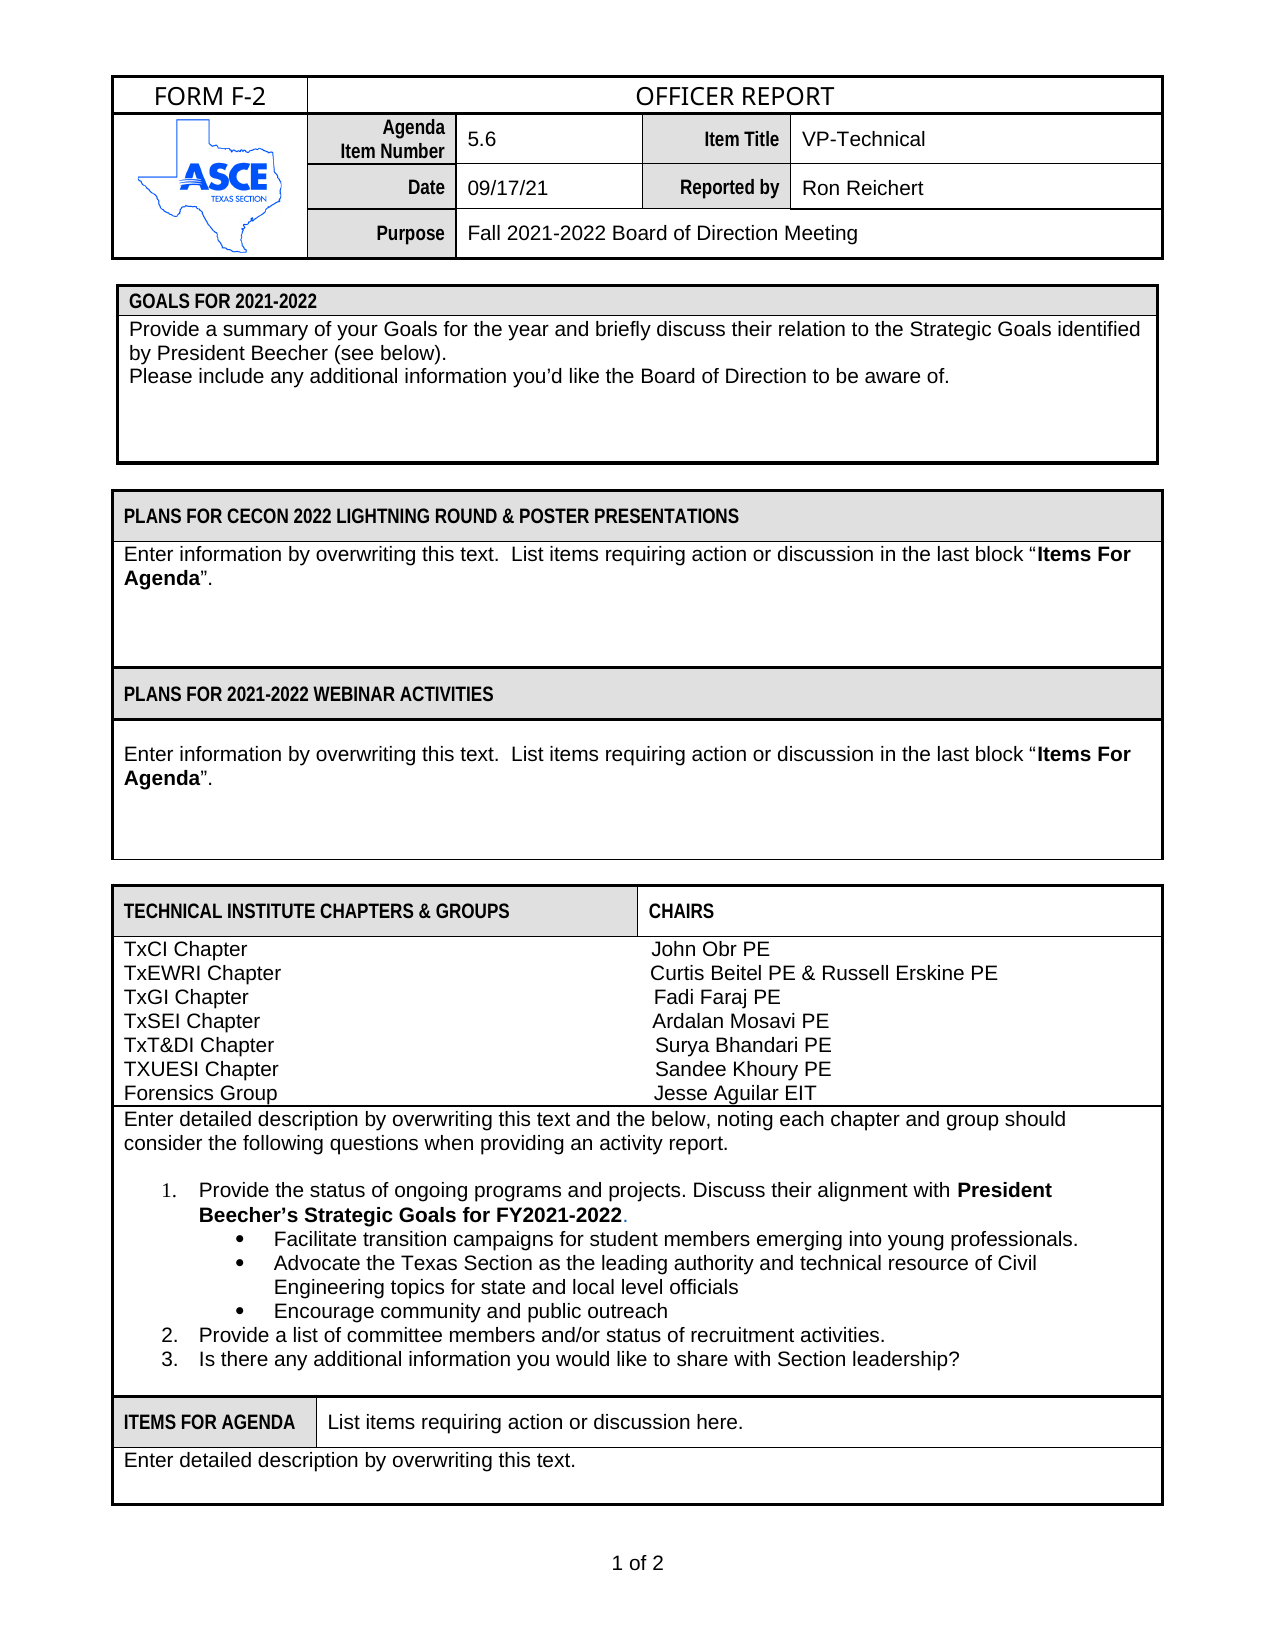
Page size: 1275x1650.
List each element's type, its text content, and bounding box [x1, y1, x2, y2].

table_cell Agenda Item Number [308, 115, 455, 163]
table_cell List items requiring action or discussion here. [317, 1398, 1161, 1447]
table_cell TxCI Chapter John Obr PE TxEWRI Chapter Curtis Beitel PE & Russell Erskine PE TxGI Chapter Fadi Faraj PE TxSEI Chapter Ardalan Mosavi PE TxT&DI Chapter Surya Bhandari PE TXUESI Chapter Sandee Khoury PE Forensics Group Jesse Aguilar EIT [114, 937, 1161, 1105]
table_cell PLANS FOR 2021-2022 WEBINAR ACTIVITIES [114, 669, 1161, 718]
table_cell Date [308, 165, 455, 208]
table_header FORM F-2 [114, 78, 307, 112]
table_header CHAIRS [638, 887, 1161, 936]
table_cell ITEMS FOR AGENDA [114, 1398, 316, 1447]
table_header PLANS FOR CECON 2022 LIGHTNING ROUND & POSTER PRESENTATIONS [114, 492, 1161, 541]
table_cell Enter information by overwriting this text. List items requiring action or discussion in the last block “Items For Agenda”. [114, 721, 1161, 858]
table_cell Provide a summary of your Goals for the year and briefly discuss their relation to the Strategic Goals identified by President Beecher (see below). Please include any additional information you’d like the Board of Direction to be aware of. [119, 316, 1156, 461]
table_cell 09/17/21 [457, 164, 642, 208]
table_cell Enter detailed description by overwriting this text. [114, 1448, 1161, 1503]
table_cell VP-Technical [791, 115, 1161, 163]
table_header OFFICER REPORT [308, 78, 1161, 112]
table_cell 5.6 [457, 115, 642, 163]
table_cell Purpose [308, 210, 455, 257]
table_cell Ron Reichert [791, 164, 1161, 208]
table_header Technical Institute Chapters & Groups [114, 887, 637, 936]
table_cell Item Title [643, 115, 790, 163]
table_cell [114, 115, 307, 257]
picture [137, 119, 282, 253]
table_cell Enter information by overwriting this text. List items requiring action or discussion in the last block “Items For Agenda”. [114, 542, 1161, 666]
table_header GOALS FOR 2021-2022 [119, 287, 1156, 315]
table_cell Reported by [643, 164, 790, 208]
table_cell Fall 2021-2022 Board of Direction Meeting [457, 209, 1161, 257]
table_cell Enter detailed description by overwriting this text and the below, noting each chapter and group should consider the following questions when providing an activity report. Provide the status of ongoing programs and projects. Discuss their alignment with President Beecher’s Strategic Goals for FY2021-2022. Facilitate transition campaigns for student members emerging into young professionals. Advocate the Texas Section as the leading authority and technical resource of Civil Engineering topics for state and local level officials Encourage community and public outreach Provide a list of committee members and/or status of recruitment activities. Is there any additional information you would like to share with Section leadership? [114, 1107, 1161, 1394]
